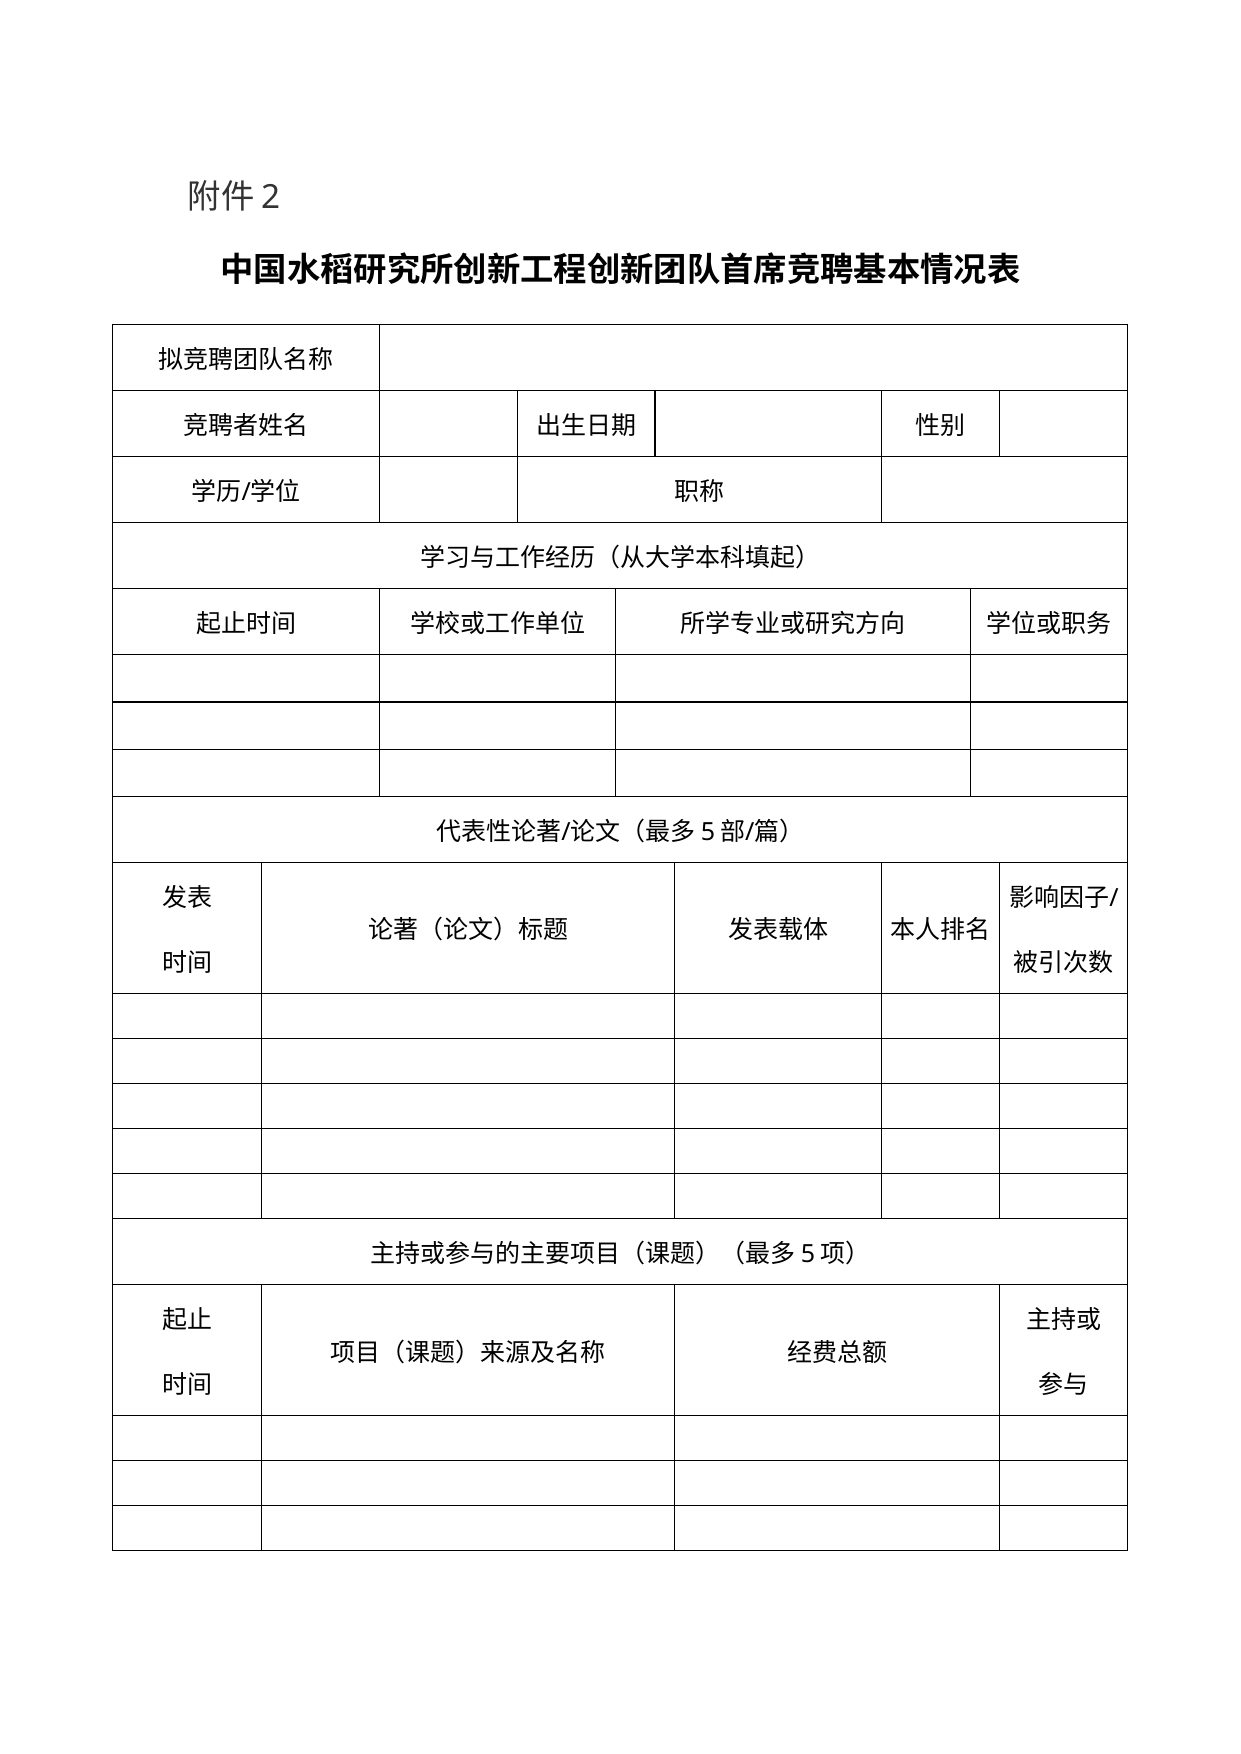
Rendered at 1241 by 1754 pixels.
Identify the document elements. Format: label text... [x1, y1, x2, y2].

table_cell 影响因子/被引次数 [1000, 863, 1127, 993]
table_cell [971, 750, 1127, 796]
table_cell [1000, 391, 1127, 456]
table_cell [882, 994, 999, 1038]
table_header [380, 325, 1127, 390]
table_cell [113, 994, 261, 1038]
table_cell [113, 1416, 261, 1460]
text 中国水稻研究所创新工程创新团队首席竞聘基本情况表 [187, 243, 1053, 291]
table_cell [675, 1129, 881, 1173]
table_cell [113, 1174, 261, 1218]
table_cell 学校或工作单位 [380, 589, 615, 654]
table_cell [675, 1039, 881, 1083]
table_cell [113, 1506, 261, 1550]
table_cell [113, 1084, 261, 1128]
table_cell [113, 1129, 261, 1173]
table_cell [656, 391, 881, 456]
table_cell [882, 1039, 999, 1083]
table_cell [675, 1416, 999, 1460]
table_cell 所学专业或研究方向 [616, 589, 970, 654]
table_cell [380, 703, 615, 749]
table_cell [1000, 1084, 1127, 1128]
table_cell [262, 1461, 674, 1505]
table_cell [1000, 994, 1127, 1038]
table_cell [882, 1129, 999, 1173]
table_cell [380, 750, 615, 796]
table_cell 项目（课题）来源及名称 [262, 1285, 674, 1415]
table_cell [882, 1084, 999, 1128]
table_cell 学位或职务 [971, 589, 1127, 654]
table_cell [675, 1506, 999, 1550]
table_cell 学历/学位 [113, 457, 379, 522]
table_cell 起止时间 [113, 589, 379, 654]
table_cell [113, 1039, 261, 1083]
table_cell [113, 1461, 261, 1505]
table_cell 经费总额 [675, 1285, 999, 1415]
table_cell [882, 457, 1127, 522]
table_cell [1000, 1039, 1127, 1083]
table_cell 主持或 参与 [1000, 1285, 1127, 1415]
table_cell [1000, 1416, 1127, 1460]
table_cell [262, 994, 674, 1038]
table_cell [262, 1416, 674, 1460]
table_cell [882, 1174, 999, 1218]
table_cell 学习与工作经历（从大学本科填起） [113, 523, 1127, 588]
table_cell [380, 457, 517, 522]
table_cell [675, 1461, 999, 1505]
table_cell [1000, 1506, 1127, 1550]
table_cell 性别 [882, 391, 999, 456]
table_cell [971, 703, 1127, 749]
table_cell 出生日期 [518, 391, 654, 456]
table_cell 竞聘者姓名 [113, 391, 379, 456]
table_cell [1000, 1174, 1127, 1218]
table_cell [380, 391, 517, 456]
table_cell [616, 655, 970, 701]
table_cell [380, 655, 615, 701]
table_cell 发表载体 [675, 863, 881, 993]
table_cell [675, 1084, 881, 1128]
table_header 拟竞聘团队名称 [113, 325, 379, 390]
table_cell [262, 1129, 674, 1173]
table_cell [262, 1039, 674, 1083]
table_cell [262, 1174, 674, 1218]
table_cell [616, 750, 970, 796]
table_cell 职称 [518, 457, 881, 522]
table_cell 发表 时间 [113, 863, 261, 993]
table_cell 本人排名 [882, 863, 999, 993]
table_cell [113, 703, 379, 749]
table_cell [262, 1084, 674, 1128]
table_cell 论著（论文）标题 [262, 863, 674, 993]
table_cell [971, 655, 1127, 701]
table_cell 起止 时间 [113, 1285, 261, 1415]
table_cell [675, 994, 881, 1038]
table_cell [616, 703, 970, 749]
table_cell [113, 750, 379, 796]
text 附件2 [187, 162, 1053, 227]
table_cell 代表性论著/论文（最多5部/篇） [113, 797, 1127, 862]
table_cell [1000, 1461, 1127, 1505]
table_cell [262, 1506, 674, 1550]
table_cell [113, 655, 379, 701]
table_cell [1000, 1129, 1127, 1173]
table_cell 主持或参与的主要项目（课题）（最多5项） [113, 1219, 1127, 1284]
table_cell [675, 1174, 881, 1218]
